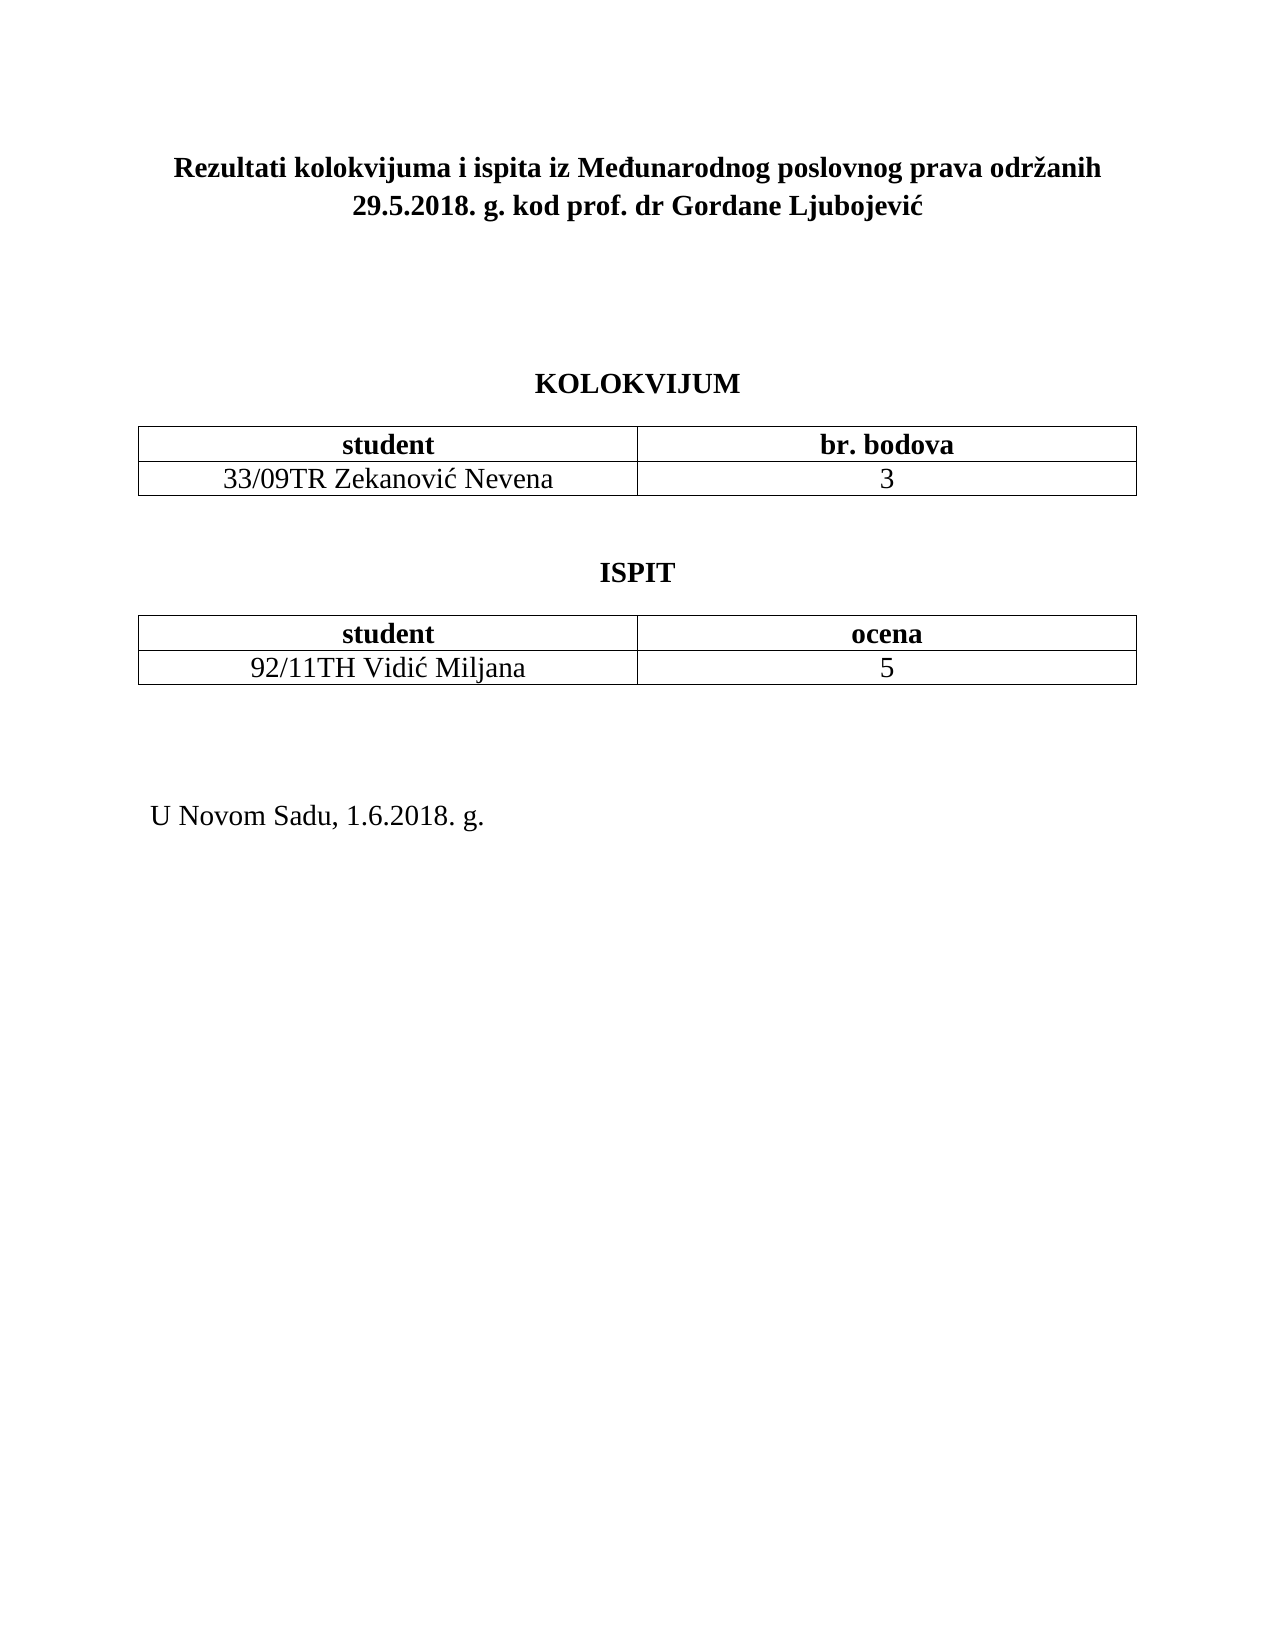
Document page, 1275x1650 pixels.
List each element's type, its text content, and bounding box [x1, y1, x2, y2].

text KOLOKVIJUM [150, 367, 1125, 400]
text Rezultati kolokvijuma i ispita iz Međunarodnog poslovnog prava održanih 29.5.2018. g. kod prof. dr Gordane Ljubojević [150, 150, 1125, 222]
table_cell 33/09TR Zekanović Nevena [139, 462, 637, 495]
table_cell 92/11TH Vidić Miljana [139, 651, 637, 684]
table_cell 5 [638, 651, 1136, 684]
table_header ocena [638, 616, 1136, 649]
table_header br. bodova [638, 427, 1136, 461]
table_header student [139, 616, 637, 649]
table_header student [139, 427, 637, 461]
table_cell 3 [638, 462, 1136, 495]
text ISPIT [150, 556, 1125, 589]
text U Novom Sadu, 1.6.2018. g. [150, 798, 1125, 832]
